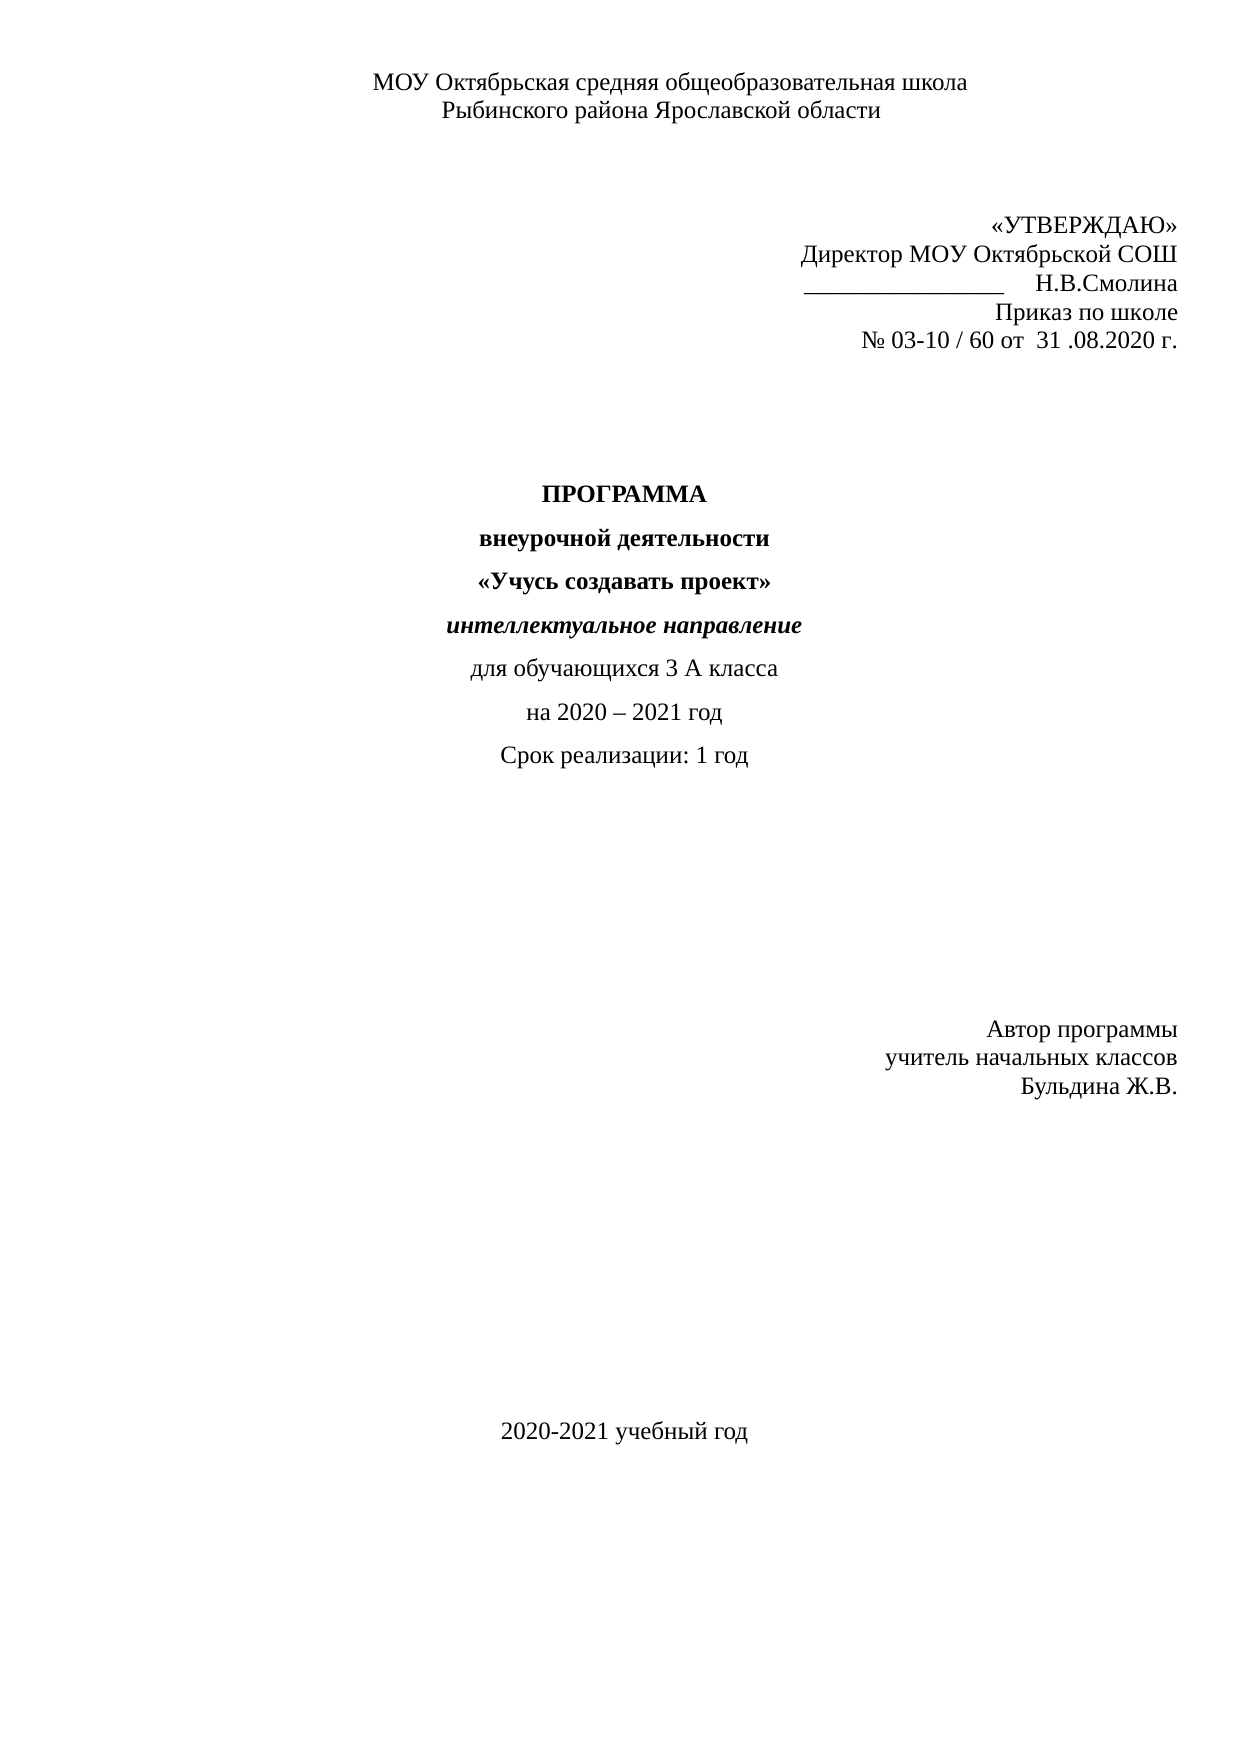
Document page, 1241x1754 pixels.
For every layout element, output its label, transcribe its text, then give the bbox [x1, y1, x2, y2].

text Бульдина Ж.В. [145, 1071, 1178, 1100]
text Автор программы [71, 1014, 1178, 1042]
text Рыбинского района Ярославской области [71, 95, 1178, 124]
text интеллектуальное направление [71, 610, 1178, 639]
text «УТВЕРЖДАЮ» [71, 210, 1178, 239]
text № 03-10 / 60 от 31 .08.2020 г. [71, 325, 1178, 354]
text МОУ Октябрьская средняя общеобразовательная школа [71, 67, 1240, 95]
text ПРОГРАММА [71, 479, 1178, 508]
text ________________ Н.В.Смолина [71, 268, 1178, 297]
text на 2020 – 2021 год [71, 697, 1178, 726]
text учитель начальных классов [71, 1042, 1178, 1071]
text Директор МОУ Октябрьской СОШ [71, 239, 1178, 268]
text внеурочной деятельности [71, 523, 1178, 552]
text «Учусь создавать проект» [71, 566, 1178, 595]
text Срок реализации: 1 год [71, 740, 1178, 769]
text для обучающихся 3 А класса [71, 653, 1178, 682]
text Приказ по школе [71, 297, 1178, 325]
text 2020-2021 учебный год [71, 1416, 1178, 1445]
